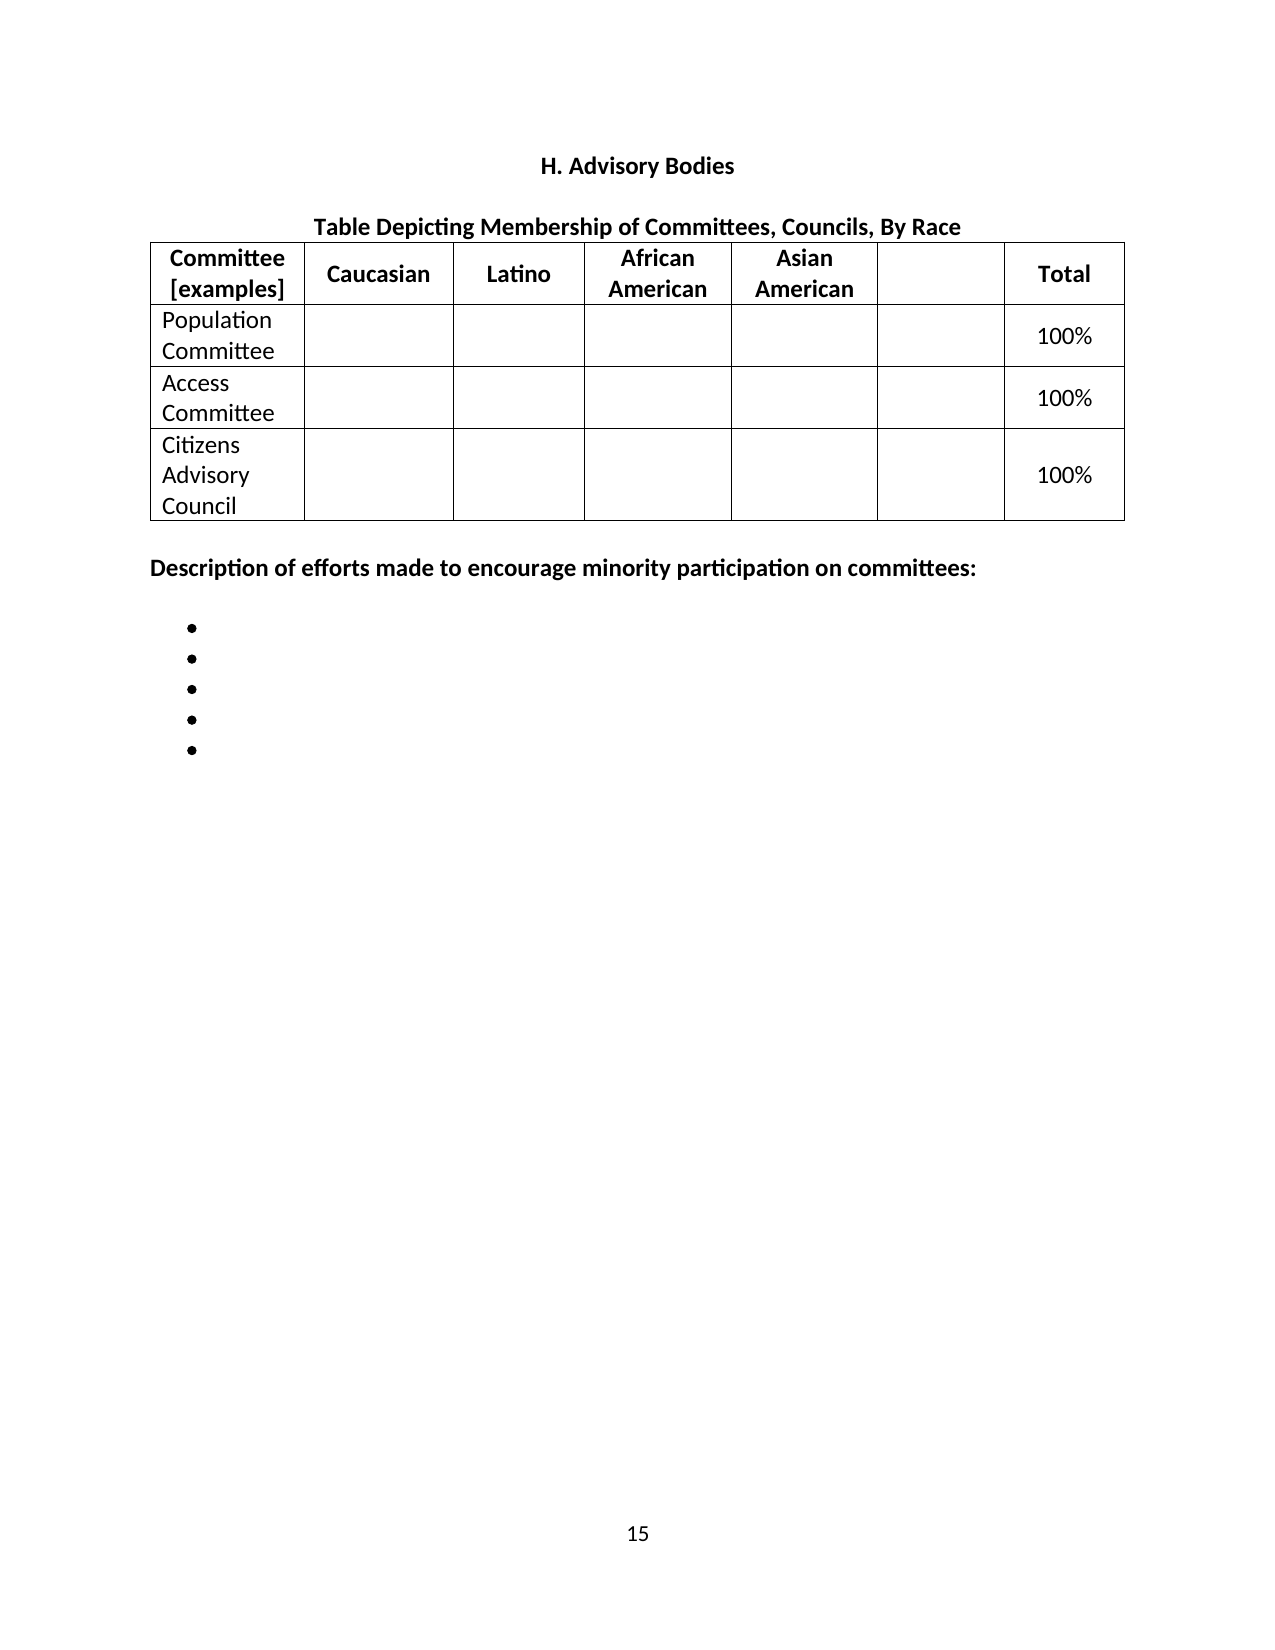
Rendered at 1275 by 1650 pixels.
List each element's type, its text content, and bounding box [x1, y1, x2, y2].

table_header Committee [examples] [151, 243, 304, 304]
table_header Latino [454, 243, 584, 304]
table_cell [454, 305, 584, 366]
table_cell [732, 305, 877, 366]
table_header Caucasian [305, 243, 453, 304]
table_header Total [1005, 243, 1124, 304]
table_cell [878, 429, 1004, 520]
table_cell [585, 367, 731, 428]
table_cell Access Committee [151, 367, 304, 428]
table_cell 100% [1005, 429, 1124, 520]
table_cell [585, 305, 731, 366]
table_cell [454, 367, 584, 428]
table_cell 100% [1005, 367, 1124, 428]
table_header Asian American [732, 243, 877, 304]
table_header African American [585, 243, 731, 304]
text Table Depicting Membership of Committees, Councils, By Race [150, 211, 1125, 242]
table_cell [878, 367, 1004, 428]
table_cell 100% [1005, 305, 1124, 366]
text Description of efforts made to encourage minority participation on committees: [150, 552, 1125, 582]
table_cell [454, 429, 584, 520]
table_cell Citizens Advisory Council [151, 429, 304, 520]
table_cell [732, 429, 877, 520]
table_cell [878, 305, 1004, 366]
table_cell [732, 367, 877, 428]
table_cell Population Committee [151, 305, 304, 366]
table_cell [585, 429, 731, 520]
table_cell [305, 305, 453, 366]
table_header [878, 243, 1004, 304]
text H. Advisory Bodies [150, 150, 1125, 181]
table_cell [305, 367, 453, 428]
table_cell [305, 429, 453, 520]
